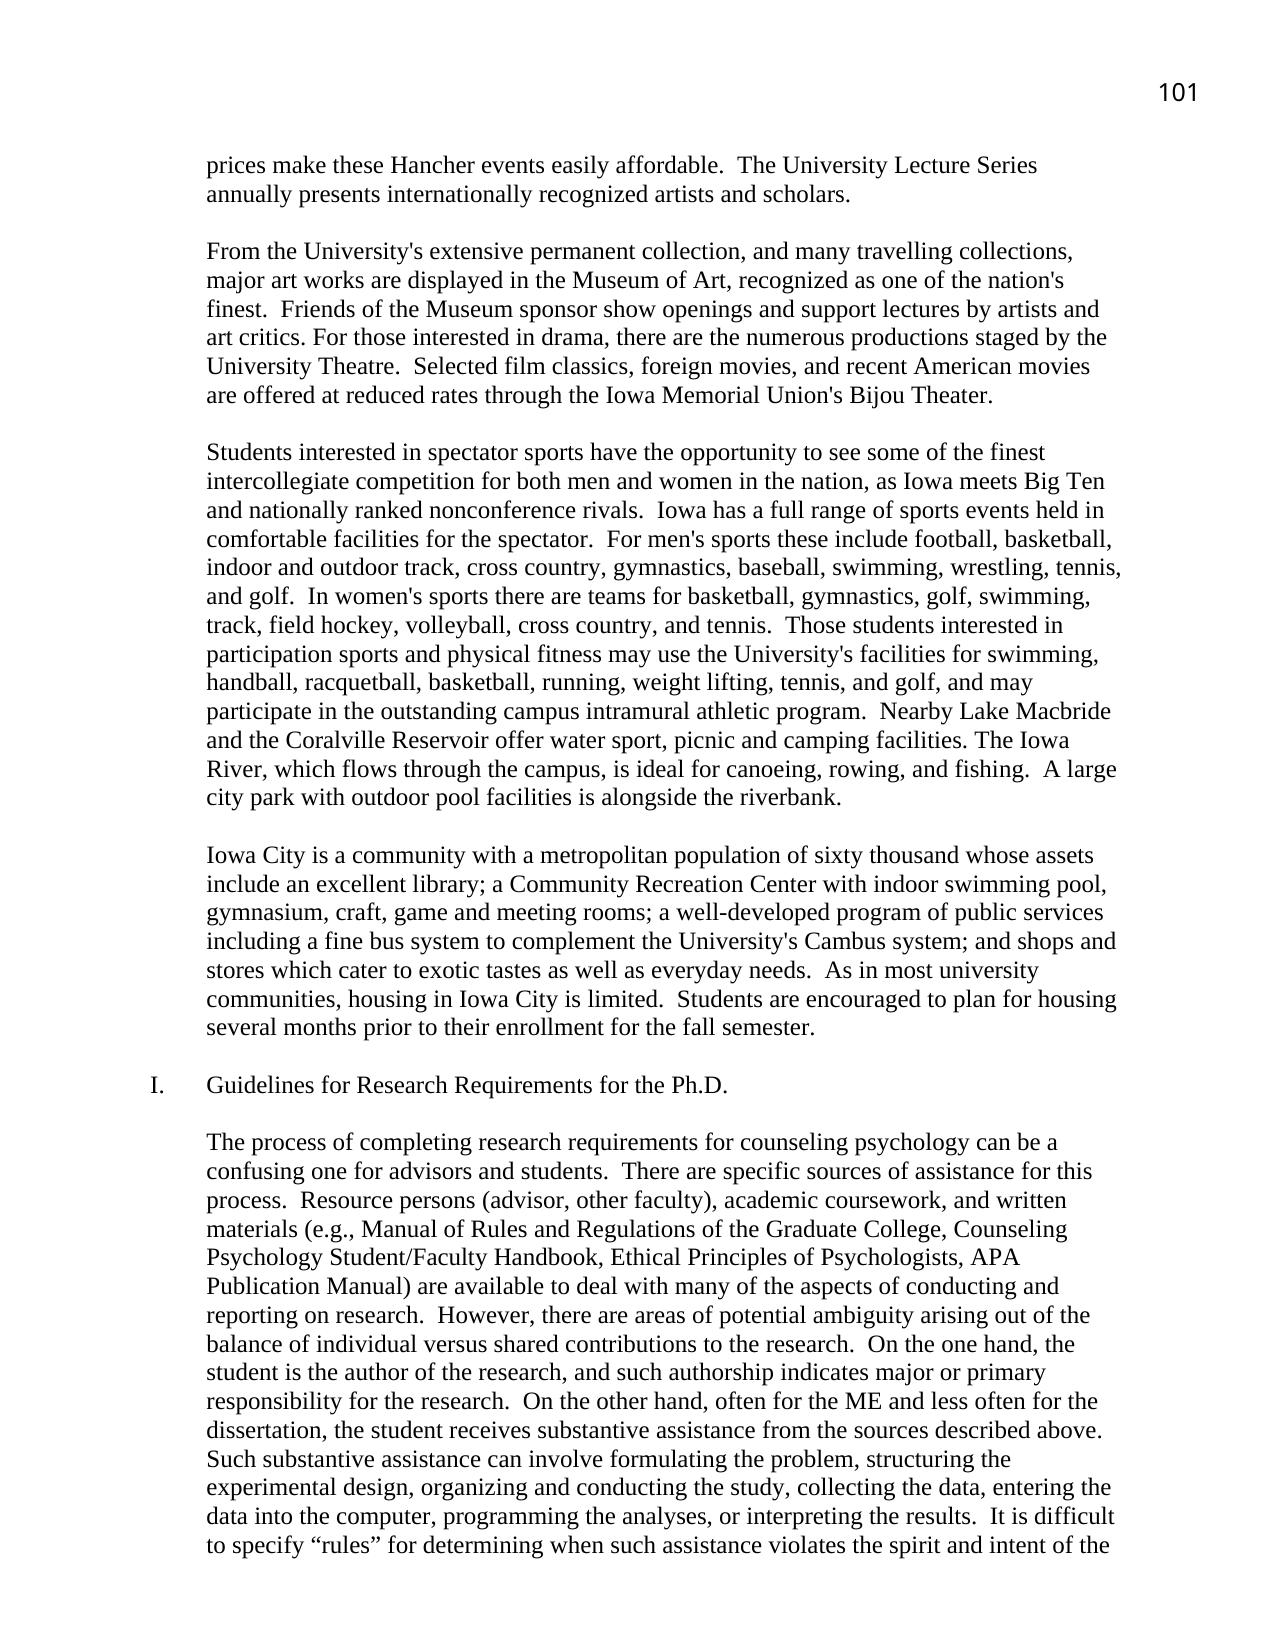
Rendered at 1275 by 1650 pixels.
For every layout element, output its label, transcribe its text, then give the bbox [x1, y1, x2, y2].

text Iowa City is a community with a metropolitan population of sixty thousand whose assets include an excellent library; a Community Recreation Center with indoor swimming pool, gymnasium, craft, game and meeting rooms; a well-developed program of public services including a fine bus system to complement the University's Cambus system; and shops and stores which cater to exotic tastes as well as everyday needs. As in most university communities, housing in Iowa City is limited. Students are encouraged to plan for housing several months prior to their enrollment for the fall semester. [206, 840, 1125, 1041]
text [206, 150, 1125, 207]
text From the University's extensive permanent collection, and many travelling collections, major art works are displayed in the Museum of Art, recognized as one of the nation's finest. Friends of the Museum sponsor show openings and support lectures by artists and art critics. For those interested in drama, there are the numerous productions staged by the University Theatre. Selected film classics, foreign movies, and recent American movies are offered at reduced rates through the Iowa Memorial Union's Bijou Theater. [206, 236, 1125, 409]
text Students interested in spectator sports have the opportunity to see some of the finest intercollegiate competition for both men and women in the nation, as Iowa meets Big Ten and nationally ranked nonconference rivals. Iowa has a full range of sports events held in comfortable facilities for the spectator. For men's sports these include football, basketball, indoor and outdoor track, cross country, gymnastics, baseball, swimming, wrestling, tennis, and golf. In women's sports there are teams for basketball, gymnastics, golf, swimming, track, field hockey, volleyball, cross country, and tennis. Those students interested in participation sports and physical fitness may use the University's facilities for swimming, handball, racquetball, basketball, running, weight lifting, tennis, and golf, and may participate in the outstanding campus intramural athletic program. Nearby Lake Macbride and the Coralville Reservoir offer water sport, picnic and camping facilities. The Iowa River, which flows through the campus, is ideal for canoeing, rowing, and fishing. A large city park with outdoor pool facilities is alongside the riverbank. [206, 437, 1125, 811]
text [206, 1127, 1125, 1559]
text I. Guidelines for Research Requirements for the Ph.D. [150, 1070, 1125, 1099]
